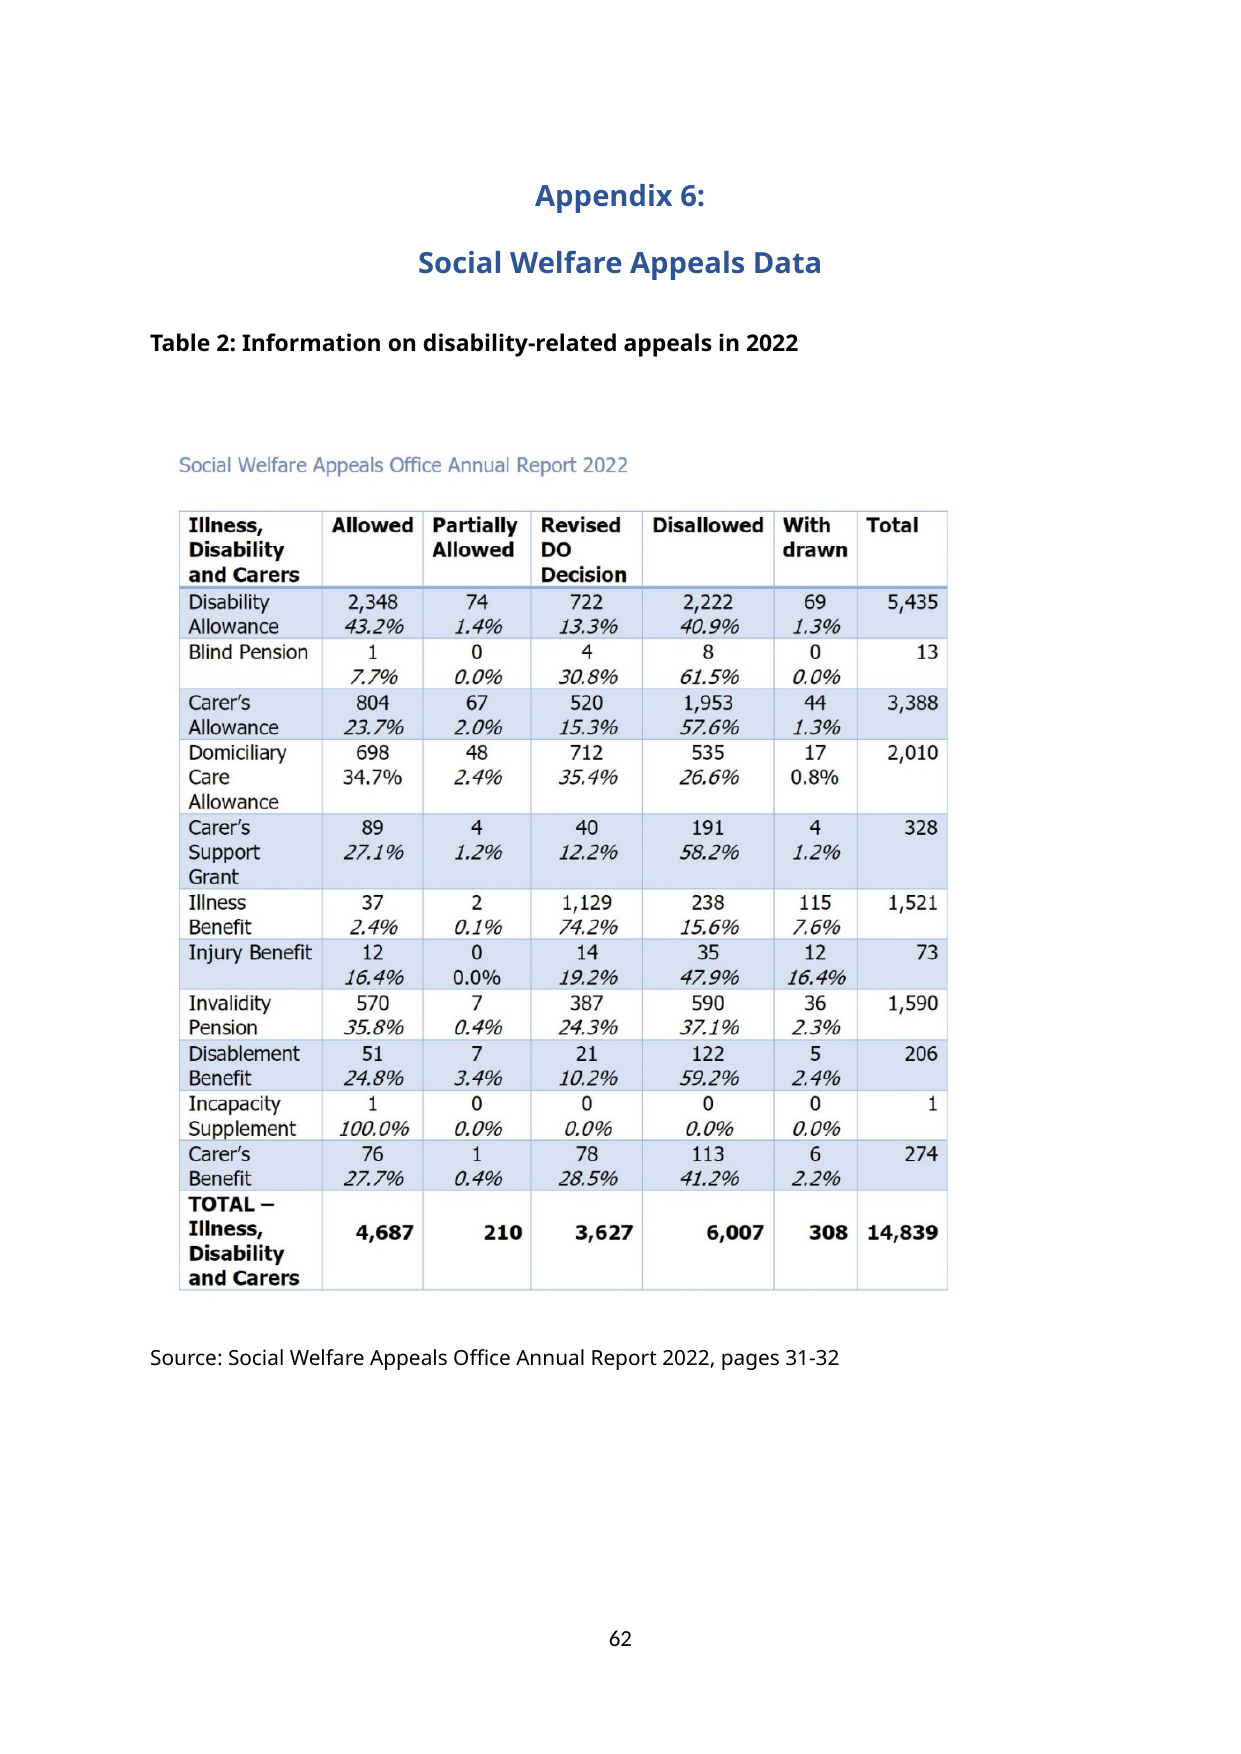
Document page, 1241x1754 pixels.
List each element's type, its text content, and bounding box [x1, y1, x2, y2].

picture [150, 427, 977, 1325]
subtitle Social Welfare Appeals Data [150, 243, 1090, 282]
text Source: Social Welfare Appeals Office Annual Report 2022, pages 31-32 [150, 1343, 1090, 1372]
text Table 2: Information on disability-related appeals in 2022 [150, 327, 1090, 358]
subtitle Appendix 6: [150, 175, 1090, 215]
